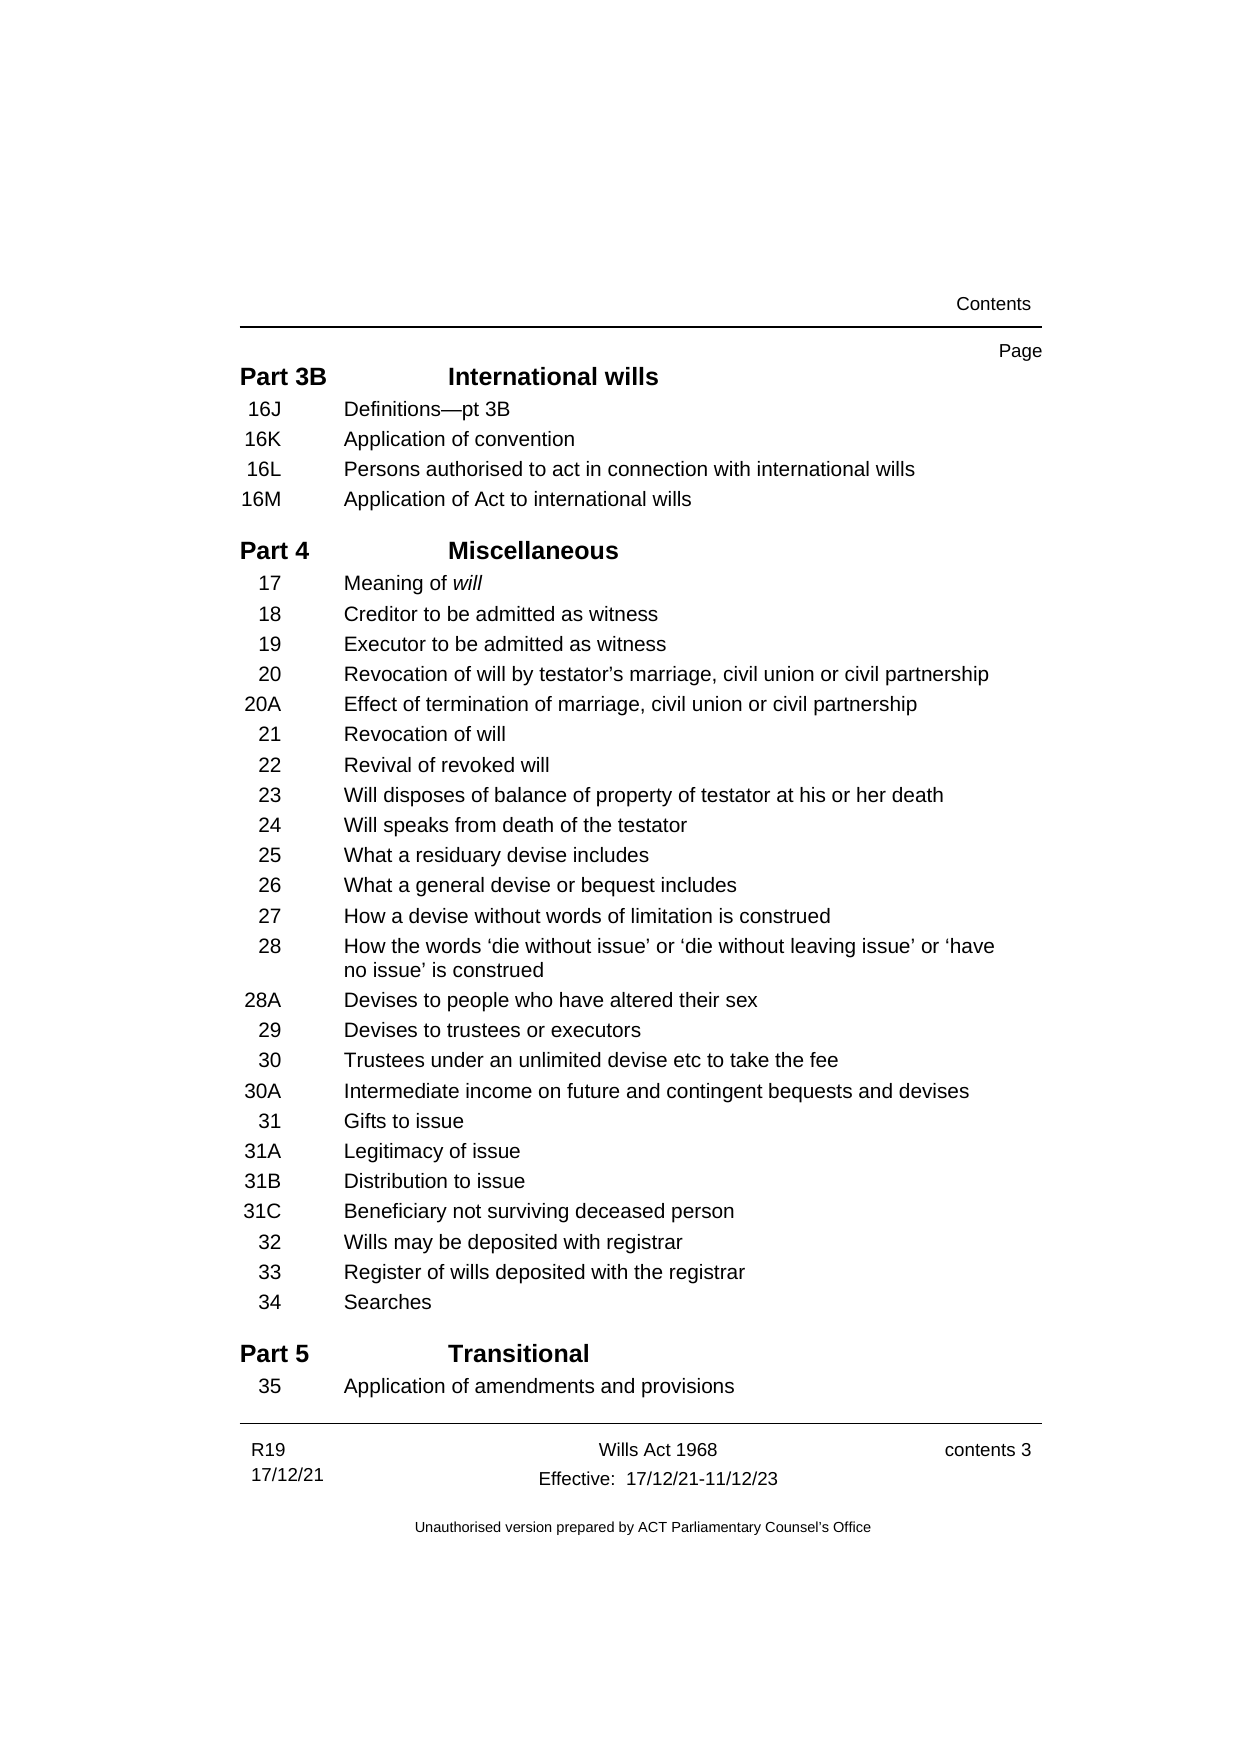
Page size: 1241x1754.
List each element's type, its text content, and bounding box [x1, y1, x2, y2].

text 31 Gifts to issue 39 [239, 1109, 996, 1133]
text 22 Revival of revoked will 33 [239, 752, 996, 776]
text 16J Definitions—pt 3B 27 [239, 397, 996, 421]
text 16L Persons authorised to act in connection with international wills 27 [239, 457, 996, 481]
text 21 Revocation of will 33 [239, 722, 996, 746]
text 20 Revocation of will by testator’s marriage, civil union or civil partnership 29 [239, 662, 996, 686]
text Part 5 Transitional 44 [239, 1339, 996, 1368]
text 30 Trustees under an unlimited devise etc to take the fee 38 [239, 1048, 996, 1072]
text 19 Executor to be admitted as witness 29 [239, 632, 996, 656]
text 24 Will speaks from death of the testator 34 [239, 813, 996, 837]
text 16M Application of Act to international wills 28 [239, 487, 996, 511]
text 32 Wills may be deposited with registrar 42 [239, 1229, 996, 1253]
text 17 Meaning of will 29 [239, 571, 996, 595]
text 25 What a residuary devise includes 34 [239, 843, 996, 867]
text 26 What a general devise or bequest includes 35 [239, 873, 996, 897]
text 23 Will disposes of balance of property of testator at his or her death 34 [239, 783, 996, 807]
text 16K Application of convention 27 [239, 427, 996, 451]
text 28 How the words ‘die without issue’ or ‘die without leaving issue’ or ‘have no issue’ is construed 37 [239, 934, 996, 982]
text Part 4 Miscellaneous 29 [239, 536, 996, 565]
text 30A Intermediate income on future and contingent bequests and devises 38 [239, 1078, 996, 1102]
text 31B Distribution to issue 41 [239, 1169, 996, 1193]
text 35 Application of amendments and provisions 44 [239, 1374, 996, 1398]
text 28A Devises to people who have altered their sex 37 [239, 988, 996, 1012]
text 20A Effect of termination of marriage, civil union or civil partnership 30 [239, 692, 996, 716]
text 31A Legitimacy of issue 40 [239, 1139, 996, 1163]
text 33 Register of wills deposited with the registrar 43 [239, 1260, 996, 1284]
text 34 Searches 43 [239, 1290, 996, 1314]
text 18 Creditor to be admitted as witness 29 [239, 601, 996, 625]
text Part 3B International wills 27 [239, 362, 996, 390]
text 27 How a devise without words of limitation is construed 36 [239, 903, 996, 927]
text 29 Devises to trustees or executors 38 [239, 1018, 996, 1042]
text 31C Beneficiary not surviving deceased person 41 [239, 1199, 996, 1223]
